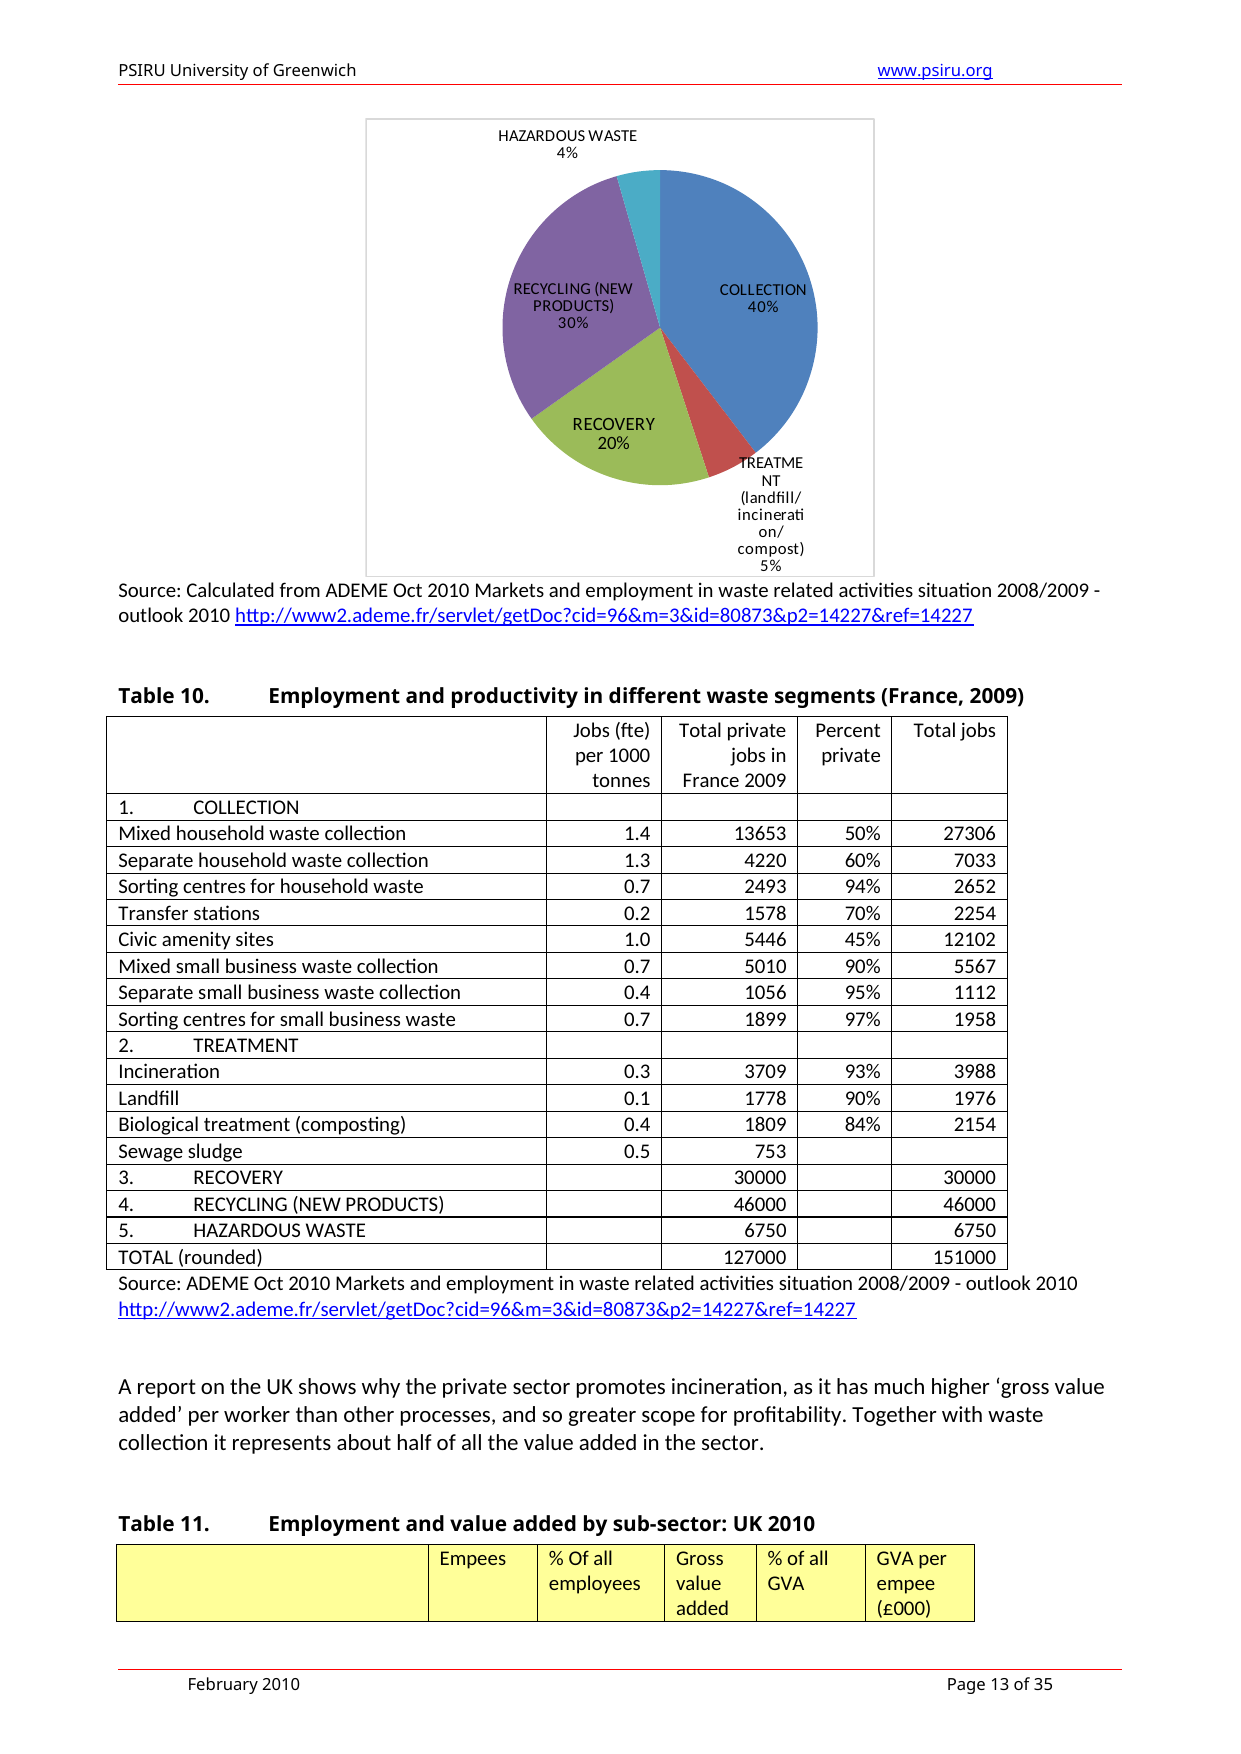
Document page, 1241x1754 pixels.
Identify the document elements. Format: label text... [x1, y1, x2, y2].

table_cell 1958 [892, 1006, 1007, 1031]
table_cell [798, 1165, 891, 1190]
table_cell 0.7 [547, 874, 661, 899]
table_cell 0.4 [547, 979, 661, 1005]
table_cell 1.4 [547, 821, 661, 846]
table_cell [547, 1032, 661, 1058]
table_cell 2493 [662, 874, 797, 899]
text Source: Calculated from ADEME Oct 2010 Markets and employment in waste related activities situation 2008/2009 - outlook 2010 http://www2.ademe.fr/servlet/getDoc?cid=96&m=3&id=80873&p2=14227&ref=14227 [118, 577, 1122, 628]
table_cell TOTAL (rounded) [107, 1244, 546, 1269]
subtitle Employment and value added by sub-sector: UK 2010 [118, 1509, 1122, 1537]
table_cell 1056 [662, 979, 797, 1005]
table_cell 70% [798, 900, 891, 925]
table_cell 84% [798, 1112, 891, 1137]
table_cell 3988 [892, 1059, 1007, 1084]
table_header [866, 1545, 974, 1621]
table_cell 0.1 [547, 1085, 661, 1111]
table_cell 2652 [892, 874, 1007, 899]
table_cell 1.3 [547, 847, 661, 872]
table_cell Sewage sludge [107, 1138, 546, 1163]
table_cell 95% [798, 979, 891, 1005]
table_cell Landfill [107, 1085, 546, 1111]
table_cell 90% [798, 1085, 891, 1111]
table_cell 0.7 [547, 1006, 661, 1031]
table_header [107, 717, 546, 793]
table_cell [798, 1218, 891, 1243]
table_cell [662, 794, 797, 819]
table_cell [892, 1032, 1007, 1058]
text A report on the UK shows why the private sector promotes incineration, as it has much higher ‘gross value added’ per worker than other processes, and so greater scope for profitability. Together with waste collection it represents about half of all the value added in the sector. [118, 1372, 1122, 1456]
table_cell [892, 1138, 1007, 1163]
table_cell 46000 [662, 1191, 797, 1216]
table_cell 30000 [662, 1165, 797, 1190]
table_cell RECYCLING (NEW PRODUCTS) [107, 1191, 546, 1216]
table_cell TREATMENT [107, 1032, 546, 1058]
table_cell 13653 [662, 821, 797, 846]
table_cell 0.7 [547, 953, 661, 978]
table_header Total private jobs in France 2009 [662, 717, 797, 793]
table_cell 3709 [662, 1059, 797, 1084]
table_header Total jobs [892, 717, 1007, 793]
table_cell [798, 794, 891, 819]
table_header % of all GVA [757, 1545, 865, 1621]
table_cell [547, 794, 661, 819]
table_cell 2254 [892, 900, 1007, 925]
table_cell Mixed household waste collection [107, 821, 546, 846]
table_cell 6750 [892, 1218, 1007, 1243]
table_cell HAZARDOUS WASTE [107, 1218, 546, 1243]
table_cell [547, 1165, 661, 1190]
table_cell 1.0 [547, 926, 661, 952]
table_cell [798, 1032, 891, 1058]
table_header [665, 1545, 756, 1621]
table_cell Civic amenity sites [107, 926, 546, 952]
table_cell Mixed small business waste collection [107, 953, 546, 978]
table_cell 2154 [892, 1112, 1007, 1137]
table_cell Separate household waste collection [107, 847, 546, 872]
table_cell 12102 [892, 926, 1007, 952]
table_cell Sorting centres for household waste [107, 874, 546, 899]
table_cell [547, 1218, 661, 1243]
table_cell 1809 [662, 1112, 797, 1137]
table_cell 1778 [662, 1085, 797, 1111]
table_cell 45% [798, 926, 891, 952]
table_cell Biological treatment (composting) [107, 1112, 546, 1137]
table_cell 93% [798, 1059, 891, 1084]
table_cell 46000 [892, 1191, 1007, 1216]
table_cell 1899 [662, 1006, 797, 1031]
table_cell [798, 1138, 891, 1163]
table_cell 30000 [892, 1165, 1007, 1190]
table_cell COLLECTION [107, 794, 546, 819]
table_cell RECOVERY [107, 1165, 546, 1190]
table_cell [892, 794, 1007, 819]
table_cell 0.3 [547, 1059, 661, 1084]
table_cell 4220 [662, 847, 797, 872]
table_cell Sorting centres for small business waste [107, 1006, 546, 1031]
table_cell 90% [798, 953, 891, 978]
table_cell Transfer stations [107, 900, 546, 925]
subtitle Employment and productivity in different waste segments (France, 2009) [118, 681, 1122, 709]
table_cell 1578 [662, 900, 797, 925]
table_cell [547, 1191, 661, 1216]
table_cell 1976 [892, 1085, 1007, 1111]
table_cell 7033 [892, 847, 1007, 872]
table_cell 0.2 [547, 900, 661, 925]
table_cell 50% [798, 821, 891, 846]
table_header % Of all employees [538, 1545, 664, 1621]
table_cell 0.4 [547, 1112, 661, 1137]
table_cell 127000 [662, 1244, 797, 1269]
table_cell Incineration [107, 1059, 546, 1084]
table_cell [798, 1191, 891, 1216]
table_cell 94% [798, 874, 891, 899]
table_header [117, 1545, 428, 1621]
table_cell 60% [798, 847, 891, 872]
table_cell [662, 1032, 797, 1058]
table_cell 5567 [892, 953, 1007, 978]
table_cell 5010 [662, 953, 797, 978]
table_header Empees [429, 1545, 537, 1621]
table_cell 753 [662, 1138, 797, 1163]
table_cell [547, 1244, 661, 1269]
table_cell 151000 [892, 1244, 1007, 1269]
table_cell 27306 [892, 821, 1007, 846]
table_header Jobs (fte) per 1000 tonnes [547, 717, 661, 793]
table_cell 0.5 [547, 1138, 661, 1163]
text Source: ADEME Oct 2010 Markets and employment in waste related activities situation 2008/2009 - outlook 2010 http://www2.ademe.fr/servlet/getDoc?cid=96&m=3&id=80873&p2=14227&ref=14227 [118, 1270, 1122, 1321]
table_header Percent private [798, 717, 891, 793]
table_cell [798, 1244, 891, 1269]
table_cell 5446 [662, 926, 797, 952]
table_cell Separate small business waste collection [107, 979, 546, 1005]
table_cell 97% [798, 1006, 891, 1031]
table_cell 1112 [892, 979, 1007, 1005]
table_cell 6750 [662, 1218, 797, 1243]
